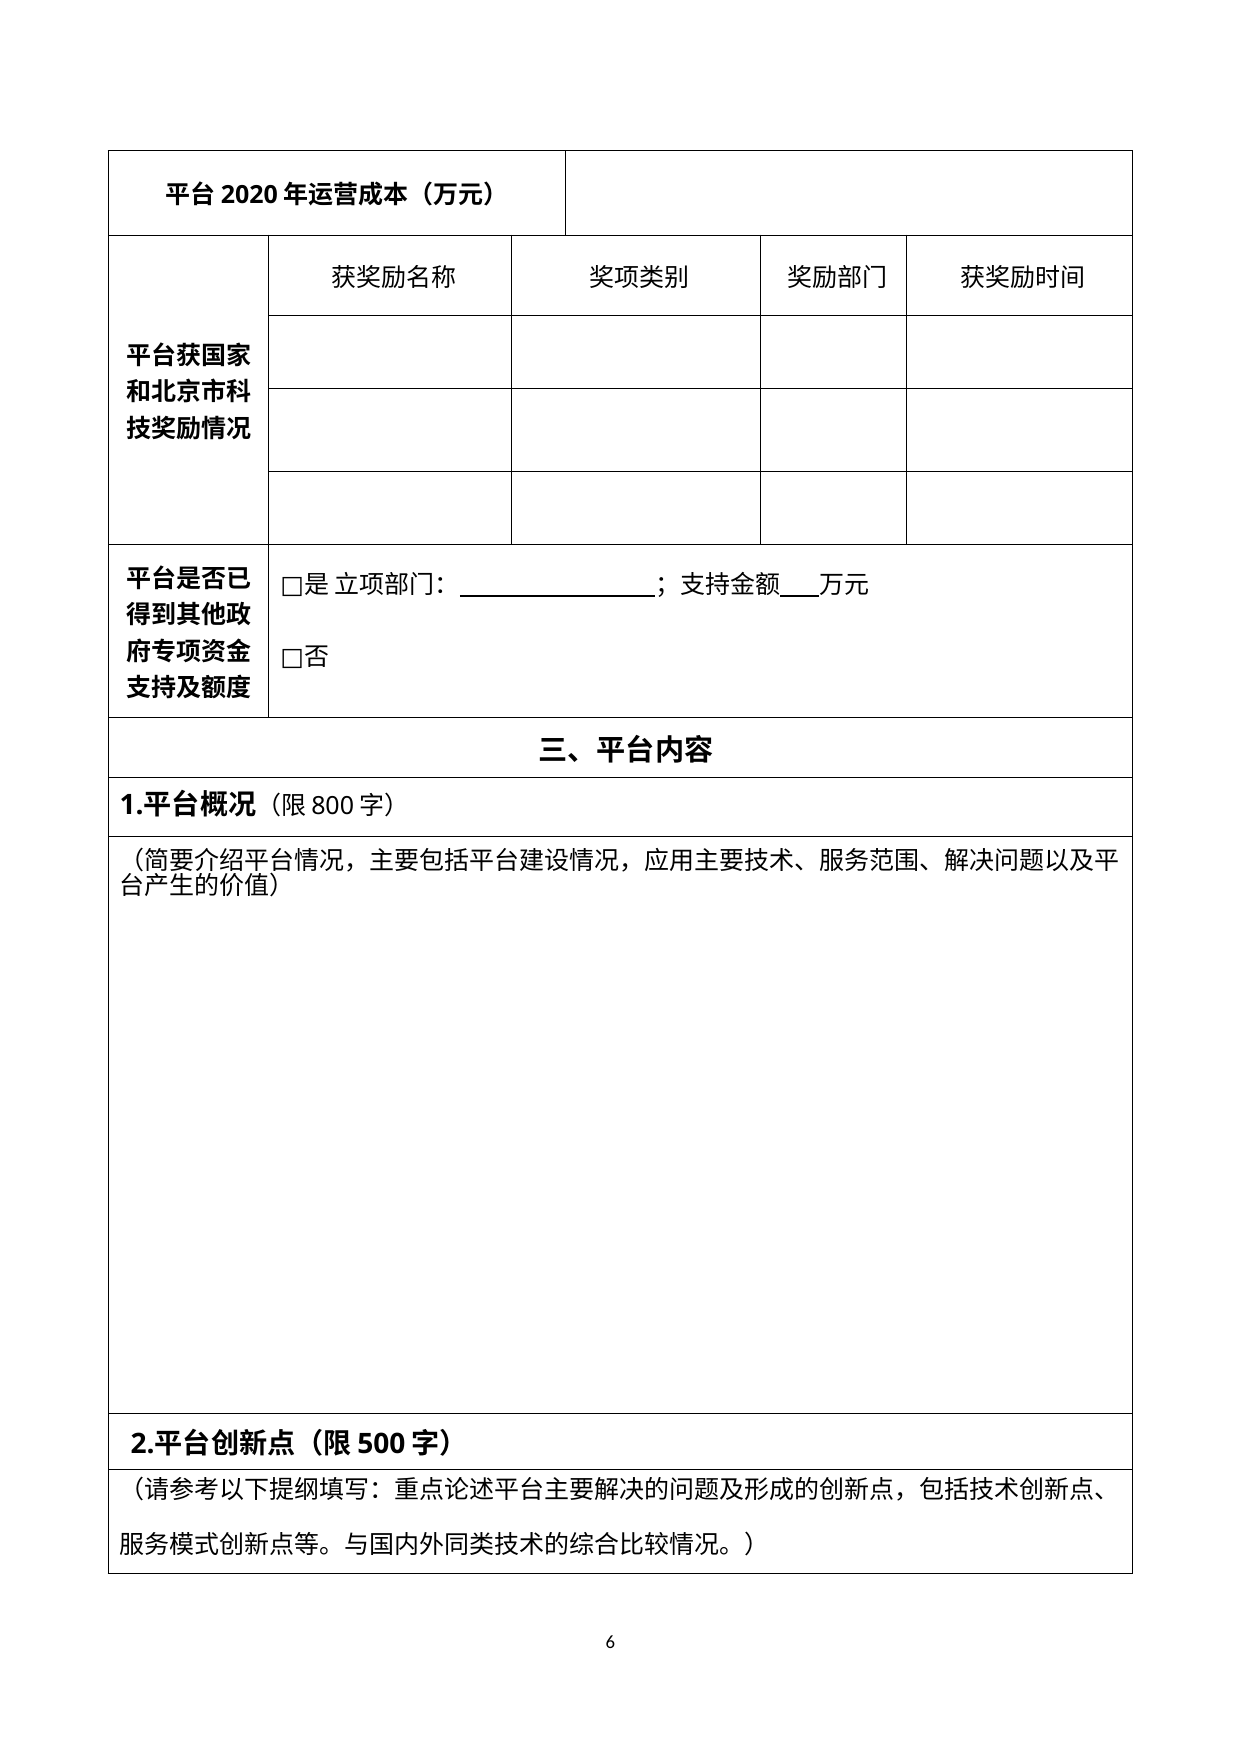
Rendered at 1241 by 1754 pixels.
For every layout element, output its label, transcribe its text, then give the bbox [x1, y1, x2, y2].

table_cell [269, 316, 511, 388]
table_cell 奖项类别 [512, 236, 760, 315]
table_cell 2.平台创新点（限500字） [109, 1414, 1132, 1469]
table_cell 平台2020年运营成本（万元） [109, 151, 565, 234]
table_cell 获奖励名称 [269, 236, 511, 315]
table_cell [269, 472, 511, 544]
table_cell [566, 151, 1132, 234]
table_cell [512, 316, 760, 388]
table_cell [269, 389, 511, 471]
table_cell （简要介绍平台情况，主要包括平台建设情况，应用主要技术、服务范围、解决问题以及平台产生的价值） [109, 837, 1132, 1413]
table_cell [907, 316, 1132, 388]
table_cell 平台获国家和北京市科技奖励情况 [109, 236, 268, 544]
table_cell 1.平台概况（限800字） [109, 778, 1132, 836]
table_cell [907, 389, 1132, 471]
table_cell 三、平台内容 [109, 718, 1132, 777]
table_cell [761, 316, 906, 388]
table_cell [109, 1470, 1132, 1573]
table_cell [761, 389, 906, 471]
table_cell 平台是否已得到其他政府专项资金支持及额度 [109, 545, 268, 717]
table_cell [512, 472, 760, 544]
table_cell [907, 472, 1132, 544]
table_cell [512, 389, 760, 471]
table_cell 获奖励时间 [907, 236, 1132, 315]
table_cell [761, 472, 906, 544]
table_cell □是 立项部门： ；支持金额 万元 □否 [269, 545, 1132, 717]
table_cell 奖励部门 [761, 236, 906, 315]
